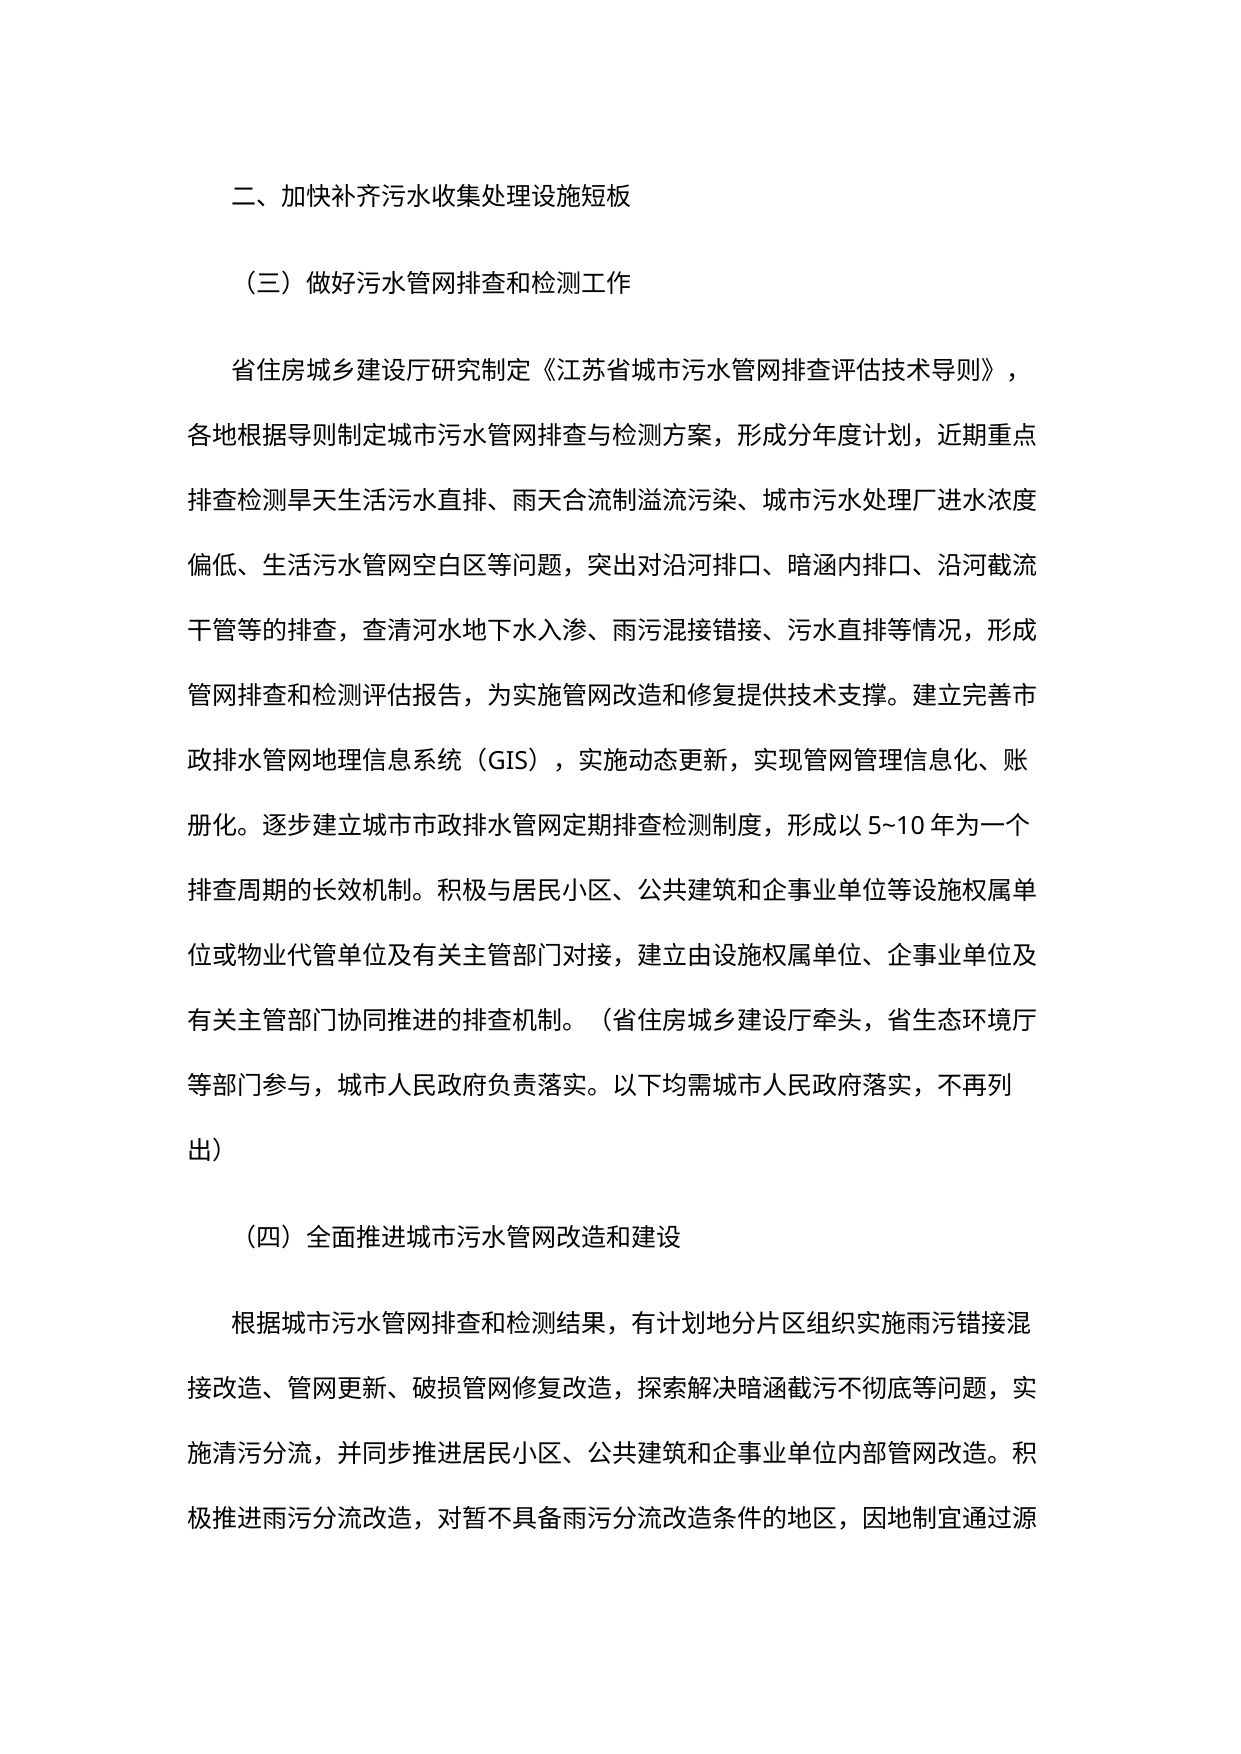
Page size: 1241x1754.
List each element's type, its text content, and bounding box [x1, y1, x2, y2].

text 省住房城乡建设厅研究制定《江苏省城市污水管网排查评估技术导则》，各地根据导则制定城市污水管网排查与检测方案，形成分年度计划，近期重点排查检测旱天生活污水直排、雨天合流制溢流污染、城市污水处理厂进水浓度偏低、生活污水管网空白区等问题，突出对沿河排口、暗涵内排口、沿河截流干管等的排查，查清河水地下水入渗、雨污混接错接、污水直排等情况，形成管网排查和检测评估报告，为实施管网改造和修复提供技术支撑。建立完善市政排水管网地理信息系统（GIS），实施动态更新，实现管网管理信息化、账册化。逐步建立城市市政排水管网定期排查检测制度，形成以5~10年为一个排查周期的长效机制。积极与居民小区、公共建筑和企事业单位等设施权属单位或物业代管单位及有关主管部门对接，建立由设施权属单位、企事业单位及有关主管部门协同推进的排查机制。（省住房城乡建设厅牵头，省生态环境厅等部门参与，城市人民政府负责落实。以下均需城市人民政府落实，不再列出） [187, 336, 1053, 1181]
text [187, 1289, 1053, 1549]
text （三）做好污水管网排查和检测工作 [187, 249, 1053, 314]
text 二、加快补齐污水收集处理设施短板 [187, 162, 1053, 227]
text （四）全面推进城市污水管网改造和建设 [187, 1203, 1053, 1268]
